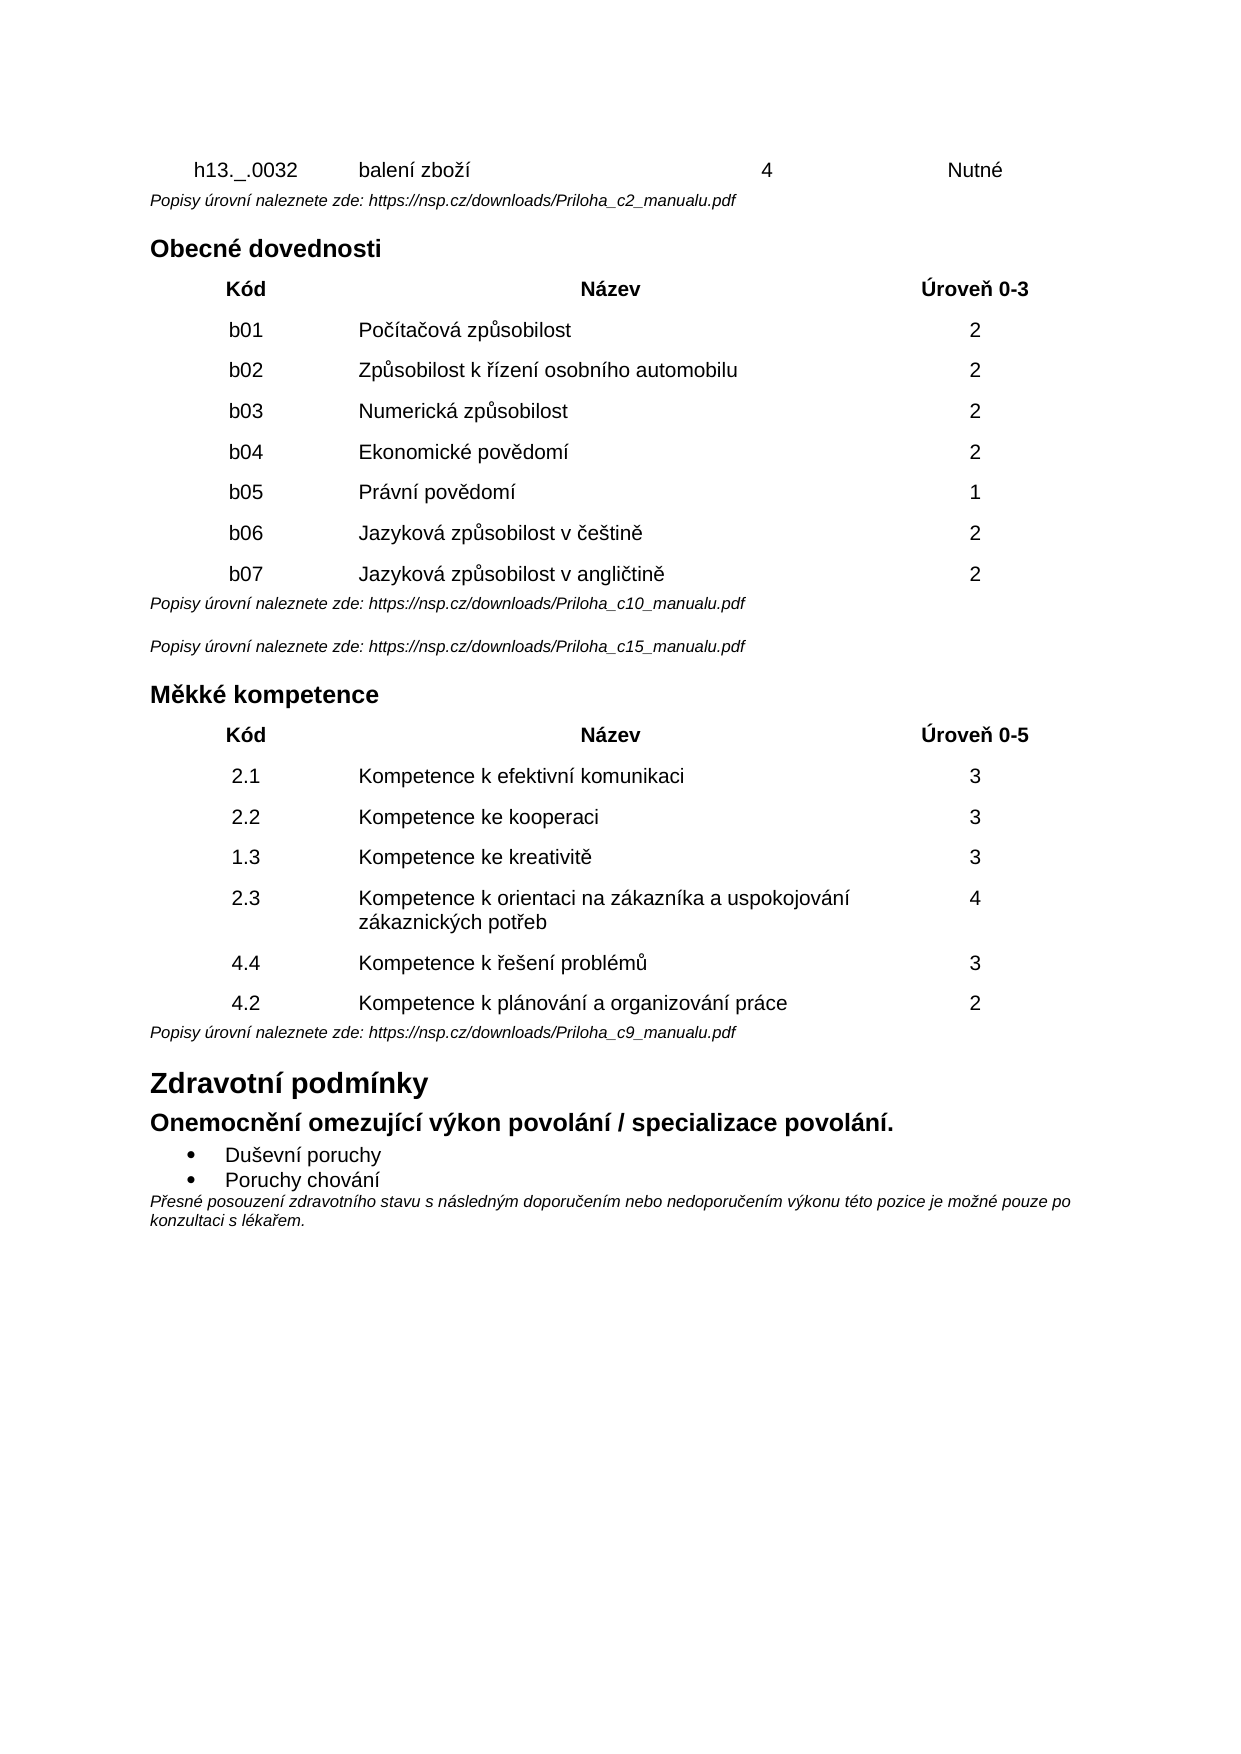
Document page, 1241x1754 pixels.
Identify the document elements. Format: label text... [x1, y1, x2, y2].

table_cell b07 [142, 553, 350, 594]
table_header Kód [142, 715, 350, 756]
table_cell Právní povědomí [350, 472, 871, 512]
table_cell 4.2 [142, 983, 350, 1023]
table_cell 3 [871, 942, 1079, 983]
subtitle Onemocnění omezující výkon povolání / specializace povolání. [150, 1108, 1090, 1137]
table_cell 4.4 [142, 942, 350, 983]
table_cell 2 [871, 309, 1079, 350]
table_cell 1 [871, 472, 1079, 512]
table_cell 2.2 [142, 796, 350, 837]
table_cell 2 [871, 553, 1079, 594]
text Popisy úrovní naleznete zde: https://nsp.cz/downloads/Priloha_c9_manualu.pdf [150, 1023, 1090, 1042]
table_cell Nutné [871, 150, 1079, 191]
table_cell 1.3 [142, 837, 350, 877]
table_cell 4 [871, 878, 1079, 942]
text Popisy úrovní naleznete zde: https://nsp.cz/downloads/Priloha_c2_manualu.pdf [150, 191, 1090, 210]
table_cell 2 [871, 983, 1079, 1023]
subtitle Zdravotní podmínky [150, 1066, 1090, 1100]
table_cell Jazyková způsobilost v angličtině [350, 553, 871, 594]
table_cell Jazyková způsobilost v češtině [350, 513, 871, 553]
table_header Úroveň 0-5 [871, 715, 1079, 756]
table_cell Počítačová způsobilost [350, 309, 871, 350]
table_header Název [350, 269, 871, 309]
table_cell b03 [142, 391, 350, 431]
table_cell b04 [142, 431, 350, 472]
table_cell b01 [142, 309, 350, 350]
table_cell Způsobilost k řízení osobního automobilu [350, 350, 871, 391]
table_cell b02 [142, 350, 350, 391]
table_cell 3 [871, 796, 1079, 837]
table_cell Kompetence k efektivní komunikaci [350, 756, 871, 796]
table_cell 3 [871, 837, 1079, 877]
table_cell Kompetence k orientaci na zákazníka a uspokojování zákaznických potřeb [350, 878, 871, 942]
subtitle Obecné dovednosti [150, 234, 1090, 262]
table_cell b05 [142, 472, 350, 512]
subtitle Měkké kompetence [150, 680, 1090, 709]
table_cell b06 [142, 513, 350, 553]
table_cell Kompetence ke kreativitě [350, 837, 871, 877]
table_cell Kompetence ke kooperaci [350, 796, 871, 837]
table_header Úroveň 0-3 [871, 269, 1079, 309]
table_cell 4 [663, 150, 871, 191]
table_cell Ekonomické povědomí [350, 431, 871, 472]
table_cell 2.1 [142, 756, 350, 796]
text Přesné posouzení zdravotního stavu s následným doporučením nebo nedoporučením výkonu této pozice je možné pouze po konzultaci s lékařem. [150, 1191, 1090, 1230]
table_cell 2 [871, 431, 1079, 472]
table_cell 3 [871, 756, 1079, 796]
table_cell 2 [871, 513, 1079, 553]
list Poruchy chování [187, 1167, 1090, 1191]
table_header Název [350, 715, 871, 756]
list Duševní poruchy [187, 1143, 1090, 1167]
table_cell 2 [871, 350, 1079, 391]
table_cell 2 [871, 391, 1079, 431]
text Popisy úrovní naleznete zde: https://nsp.cz/downloads/Priloha_c15_manualu.pdf [150, 637, 1090, 656]
table_cell 2.3 [142, 878, 350, 942]
table_cell Kompetence k plánování a organizování práce [350, 983, 871, 1023]
table_cell balení zboží [350, 150, 662, 191]
text Popisy úrovní naleznete zde: https://nsp.cz/downloads/Priloha_c10_manualu.pdf [150, 594, 1090, 613]
table_cell Numerická způsobilost [350, 391, 871, 431]
table_cell Kompetence k řešení problémů [350, 942, 871, 983]
table_header Kód [142, 269, 350, 309]
table_cell h13._.0032 [142, 150, 350, 191]
